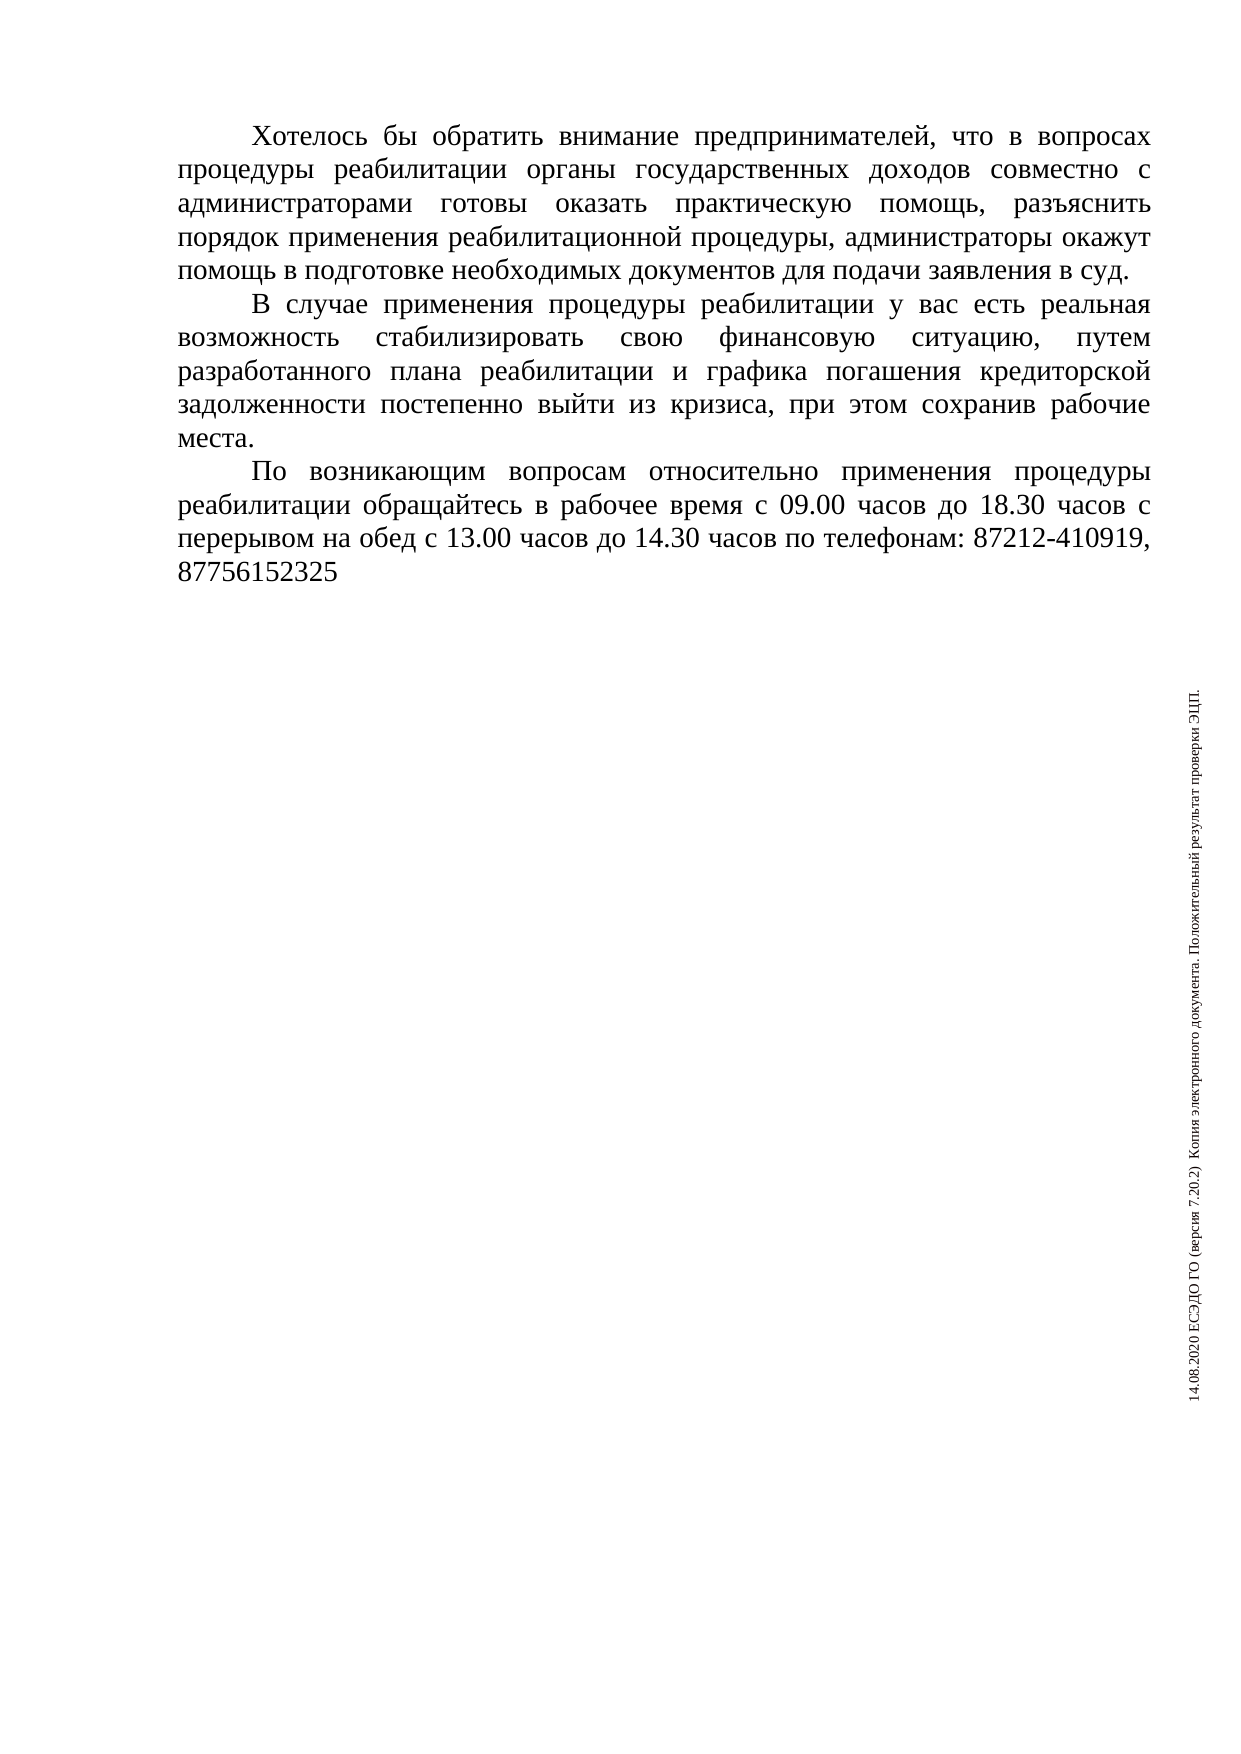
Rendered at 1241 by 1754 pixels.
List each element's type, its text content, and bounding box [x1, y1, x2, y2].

text Хотелось бы обратить внимание предпринимателей, что в вопросах процедуры реабилитации органы государственных доходов совместно с администраторами готовы оказать практическую помощь, разъяснить порядок применения реабилитационной процедуры, администраторы окажут помощь в подготовке необходимых документов для подачи заявления в суд. [177, 118, 1152, 286]
text По возникающим вопросам относительно применения процедуры реабилитации обращайтесь в рабочее время с 09.00 часов до 18.30 часов с перерывом на обед с 13.00 часов до 14.30 часов по телефонам: 87212-410919, 87756152325 [177, 453, 1152, 588]
text В случае применения процедуры реабилитации у вас есть реальная возможность стабилизировать свою финансовую ситуацию, путем разработанного плана реабилитации и графика погашения кредиторской задолженности постепенно выйти из кризиса, при этом сохранив рабочие места. [177, 286, 1152, 453]
